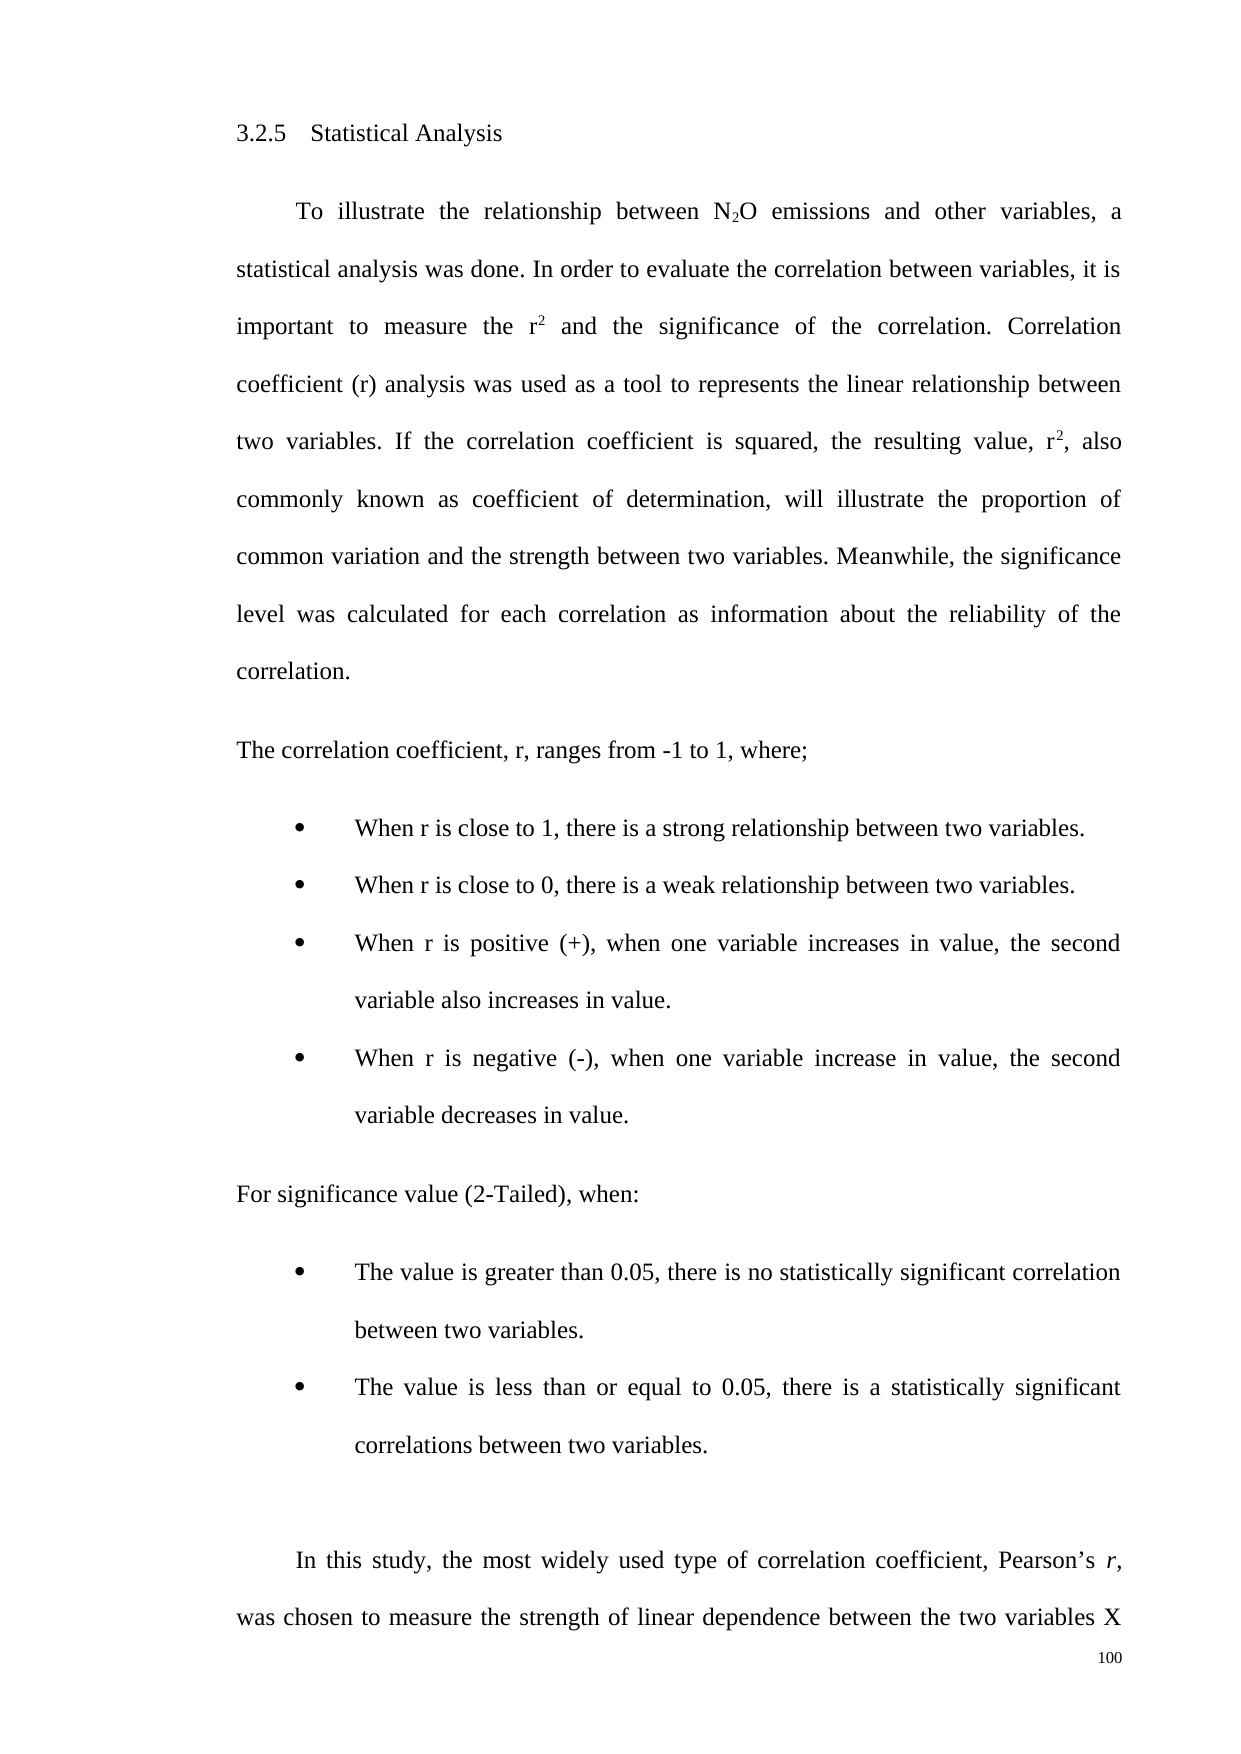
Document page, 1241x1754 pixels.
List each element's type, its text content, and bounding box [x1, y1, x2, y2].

list When r is positive (+), when one variable increases in value, the second variable also increases in value. [295, 928, 1122, 1014]
text For significance value (2-Tailed), when: [236, 1179, 1122, 1208]
list When r is close to 0, there is a weak relationship between two variables. [295, 871, 1122, 899]
text 3.2.5 Statistical Analysis [236, 118, 1122, 147]
list When r is close to 1, there is a strong relationship between two variables. [295, 813, 1122, 842]
list The value is greater than 0.05, there is no statistically significant correlation between two variables. [295, 1257, 1122, 1343]
list To illustrate the relationship between N2O emissions and other variables, a statistical analysis was done. In order to evaluate the correlation between variables, it is important to measure the r2 and the significance of the correlation. Correlation coefficient (r) analysis was used as a tool to represents the linear relationship between two variables. If the correlation coefficient is squared, the resulting value, r2, also commonly known as coefficient of determination, will illustrate the proportion of common variation and the strength between two variables. Meanwhile, the significance level was calculated for each correlation as information about the reliability of the correlation. [236, 196, 1122, 685]
text The correlation coefficient, r, ranges from -1 to 1, where; [236, 735, 1122, 763]
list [236, 1545, 1122, 1631]
list The value is less than or equal to 0.05, there is a statistically significant correlations between two variables. [295, 1372, 1122, 1458]
list When r is negative (-), when one variable increase in value, the second variable decreases in value. [295, 1043, 1122, 1129]
